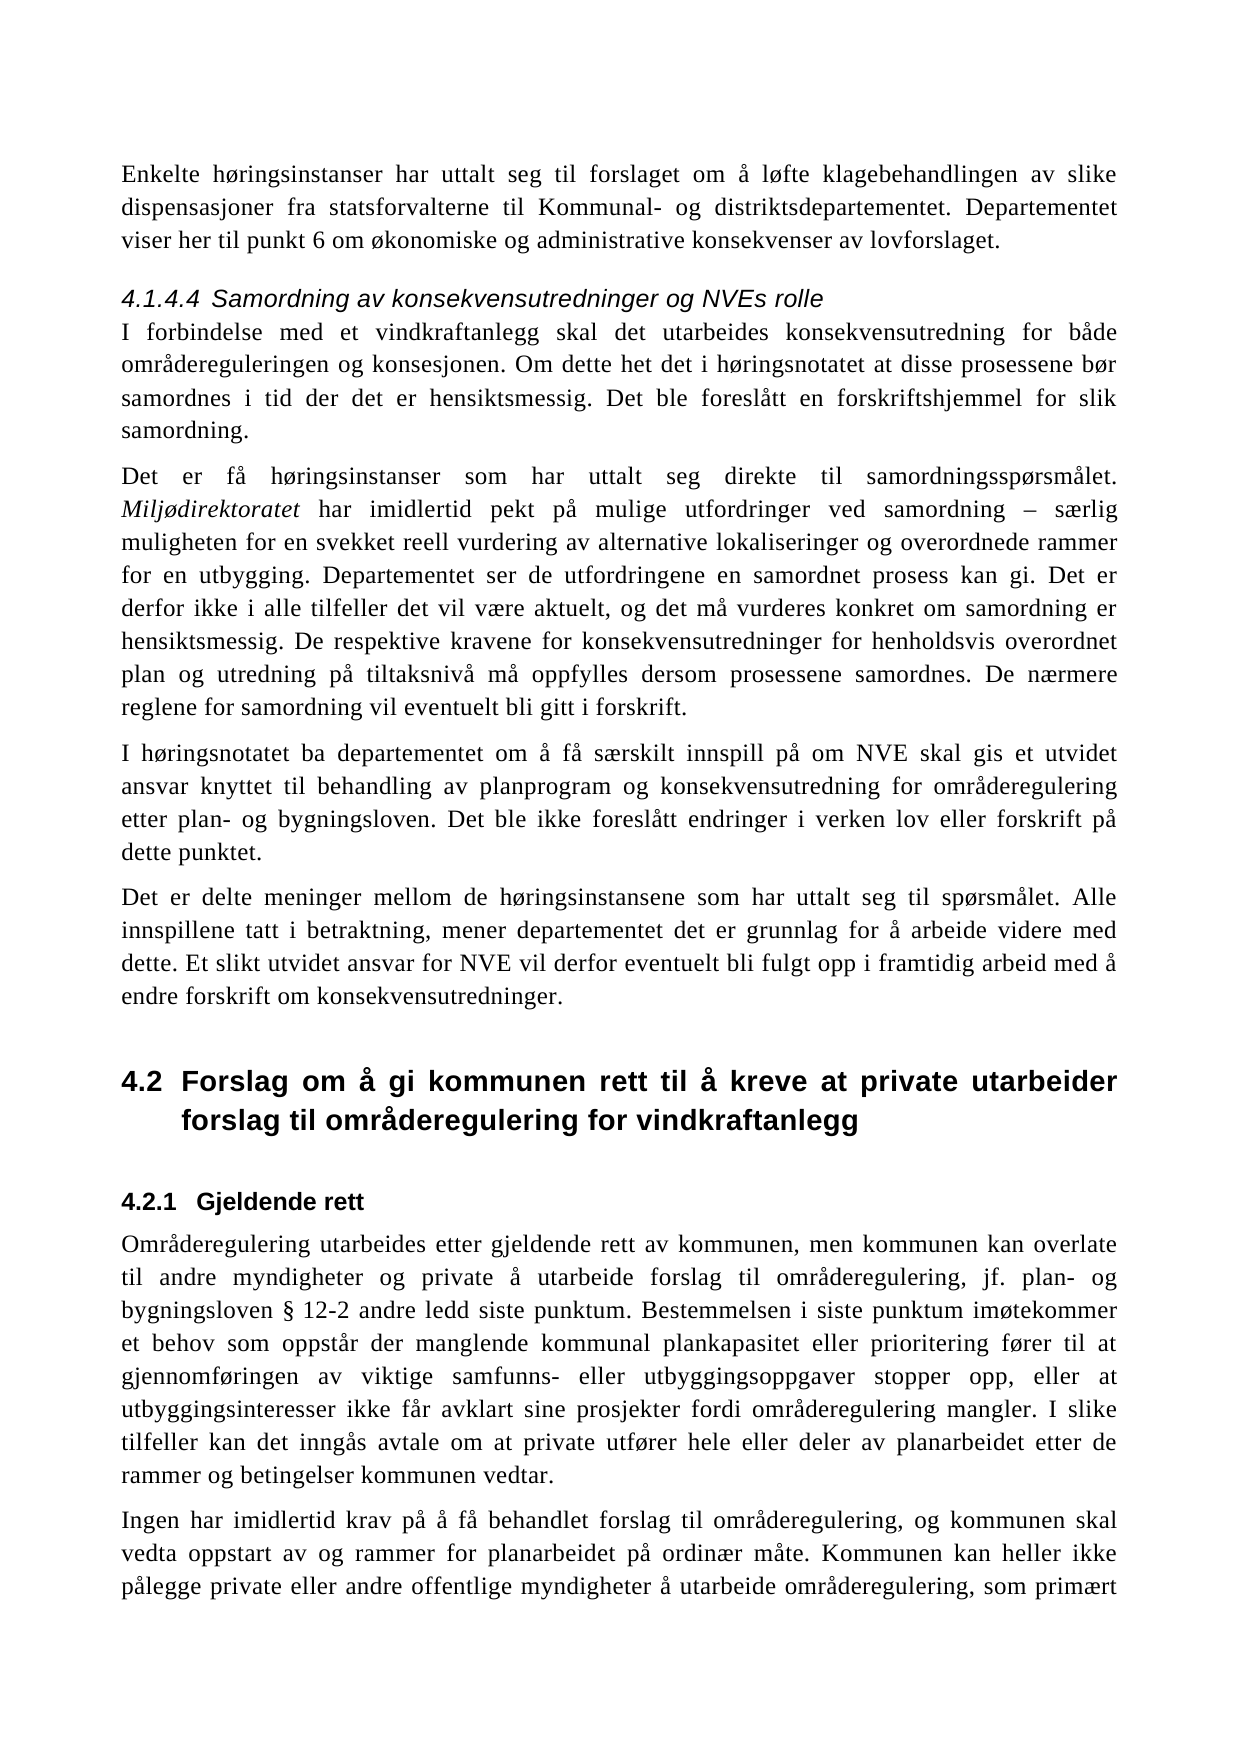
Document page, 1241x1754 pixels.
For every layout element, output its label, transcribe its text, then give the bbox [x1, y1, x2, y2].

text Det er få høringsinstanser som har uttalt seg direkte til samordningsspørsmålet. Miljødirektoratet har imidlertid pekt på mulige utfordringer ved samordning – særlig muligheten for en svekket reell vurdering av alternative lokaliseringer og overordnede rammer for en utbygging. Departementet ser de utfordringene en samordnet prosess kan gi. Det er derfor ikke i alle tilfeller det vil være aktuelt, og det må vurderes konkret om samordning er hensiktsmessig. De respektive kravene for konsekvensutredninger for henholdsvis overordnet plan og utredning på tiltaksnivå må oppfylles dersom prosessene samordnes. De nærmere reglene for samordning vil eventuelt bli gitt i forskrift. [121, 461, 1119, 721]
text Det er delte meninger mellom de høringsinstansene som har uttalt seg til spørsmålet. Alle innspillene tatt i betraktning, mener departementet det er grunnlag for å arbeide videre med dette. Et slikt utvidet ansvar for NVE vil derfor eventuelt bli fulgt opp i framtidig arbeid med å endre forskrift om konsekvensutredninger. [121, 882, 1119, 1010]
text Områderegulering utarbeides etter gjeldende rett av kommunen, men kommunen kan overlate til andre myndigheter og private å utarbeide forslag til områderegulering, jf. plan- og bygningsloven § 12-2 andre ledd siste punktum. Bestemmelsen i siste punktum imøtekommer et behov som oppstår der manglende kommunal plankapasitet eller prioritering fører til at gjennomføringen av viktige samfunns- eller utbyggingsoppgaver stopper opp, eller at utbyggingsinteresser ikke får avklart sine prosjekter fordi områderegulering mangler. I slike tilfeller kan det inngås avtale om at private utfører hele eller deler av planarbeidet etter de rammer og betingelser kommunen vedtar. [121, 1229, 1119, 1489]
subtitle Samordning av konsekvensutredninger og NVEs rolle [121, 283, 1119, 312]
text Enkelte høringsinstanser har uttalt seg til forslaget om å løfte klagebehandlingen av slike dispensasjoner fra statsforvalterne til Kommunal- og distriktsdepartementet. Departementet viser her til punkt 6 om økonomiske og administrative konsekvenser av lovforslaget. [121, 159, 1119, 254]
subtitle Gjeldende rett [121, 1187, 1119, 1216]
text I forbindelse med et vindkraftanlegg skal det utarbeides konsekvensutredning for både områdereguleringen og konsesjonen. Om dette het det i høringsnotatet at disse prosessene bør samordnes i tid der det er hensiktsmessig. Det ble foreslått en forskriftshjemmel for slik samordning. [121, 317, 1119, 444]
subtitle Forslag om å gi kommunen rett til å kreve at private utarbeider forslag til områderegulering for vindkraftanlegg [121, 1064, 1119, 1137]
text I høringsnotatet ba departementet om å få særskilt innspill på om NVE skal gis et utvidet ansvar knyttet til behandling av planprogram og konsekvensutredning for områderegulering etter plan- og bygningsloven. Det ble ikke foreslått endringer i verken lov eller forskrift på dette punktet. [121, 738, 1119, 866]
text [121, 1505, 1119, 1600]
